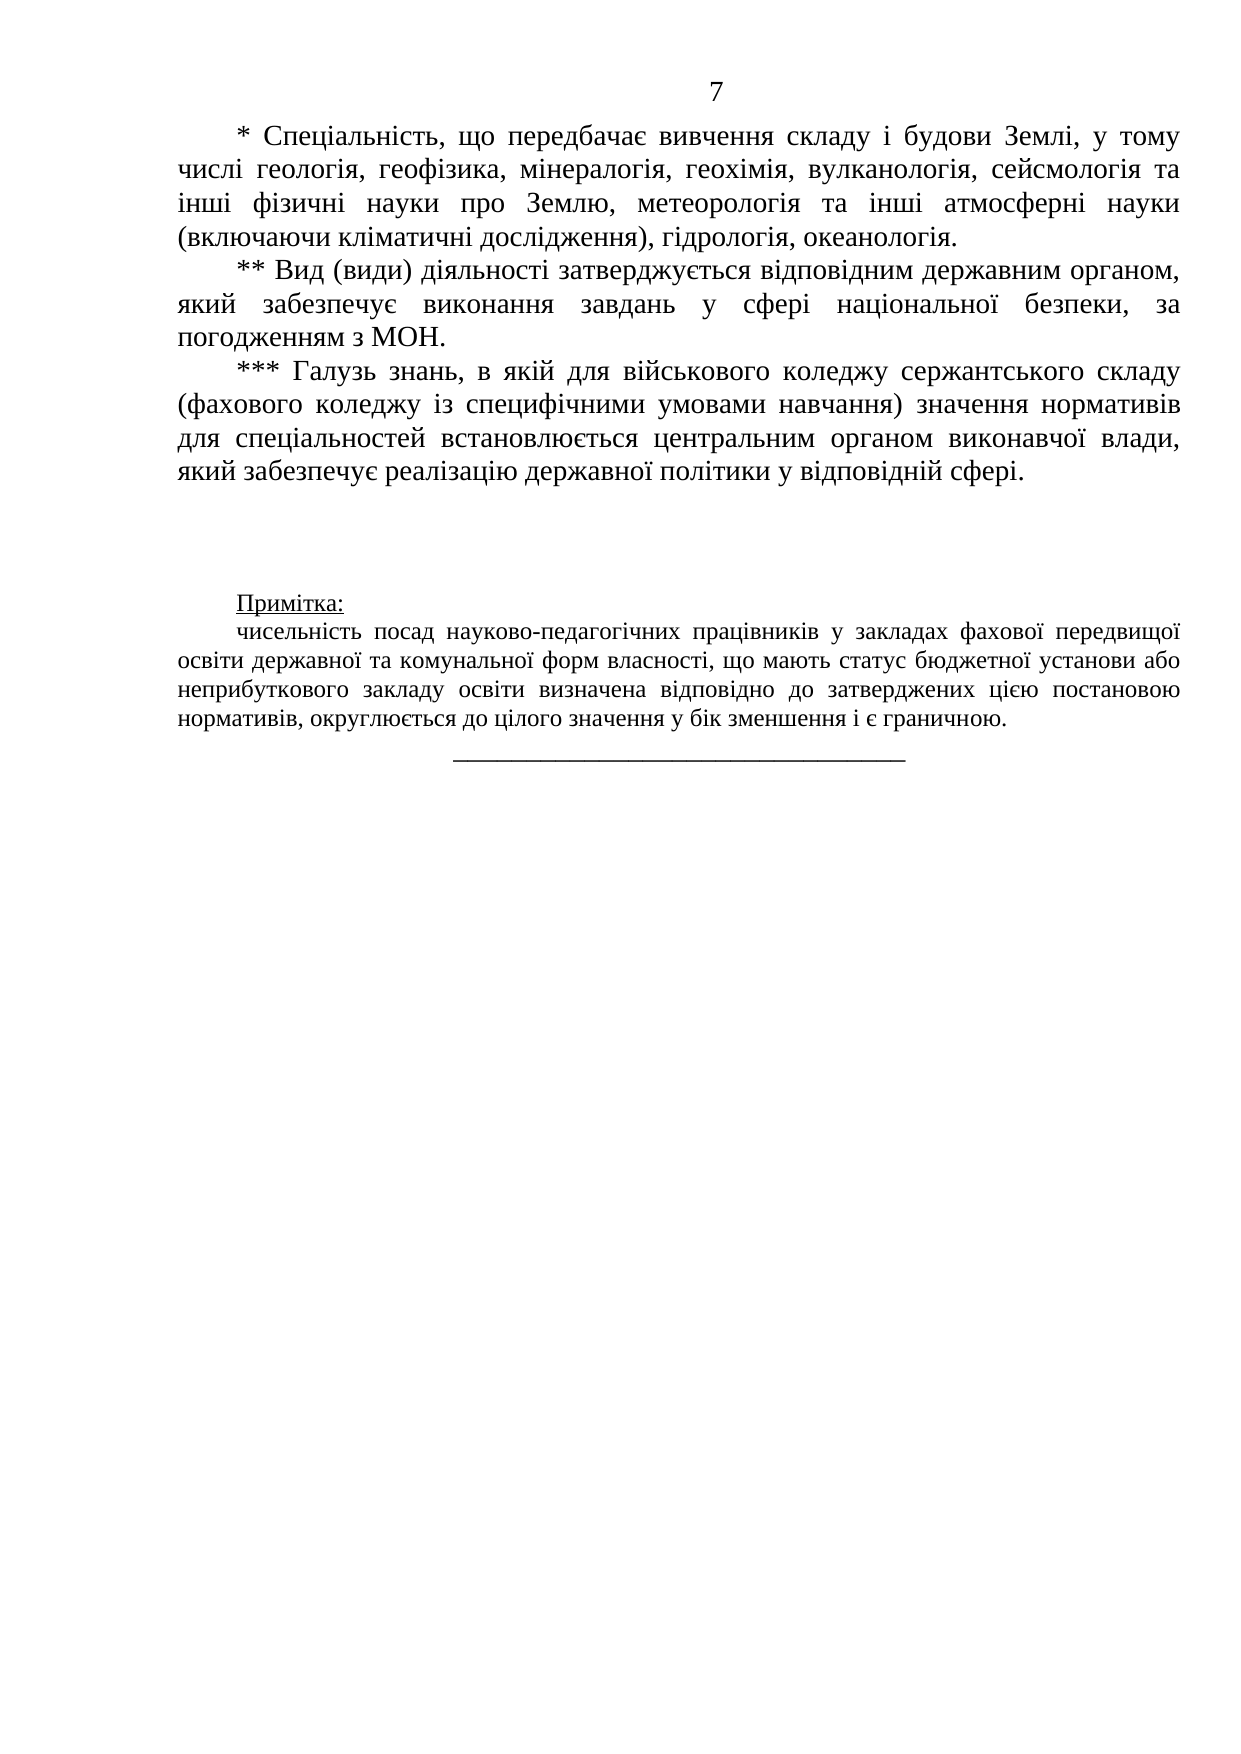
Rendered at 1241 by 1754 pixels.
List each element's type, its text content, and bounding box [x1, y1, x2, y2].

text ** Вид (види) діяльності затверджується відповідним державним органом, який забезпечує виконання завдань у сфері національної безпеки, за погодженням з МОН. [177, 252, 1181, 353]
text _______________________________ [177, 731, 1181, 765]
text *** Галузь знань, в якій для військового коледжу сержантського складу (фахового коледжу із специфічними умовами навчання) значення нормативів для спеціальностей встановлюється центральним органом виконавчої влади, який забезпечує реалізацію державної політики у відповідній сфері. [177, 353, 1181, 487]
text * Спеціальність, що передбачає вивчення складу і будови Землі, у тому числі геологія, геофізика, мінералогія, геохімія, вулканологія, сейсмологія та інші фізичні науки про Землю, метеорологія та інші атмосферні науки (включаючи кліматичні дослідження), гідрологія, океанологія. [177, 118, 1181, 252]
text чисельність посад науково-педагогічних працівників у закладах фахової передвищої освіти державної та комунальної форм власності, що мають статус бюджетної установи або неприбуткового закладу освіти визначена відповідно до затверджених цією постановою нормативів, округлюється до цілого значення у бік зменшення і є граничною. [177, 616, 1181, 731]
text Примітка: [177, 588, 1181, 616]
